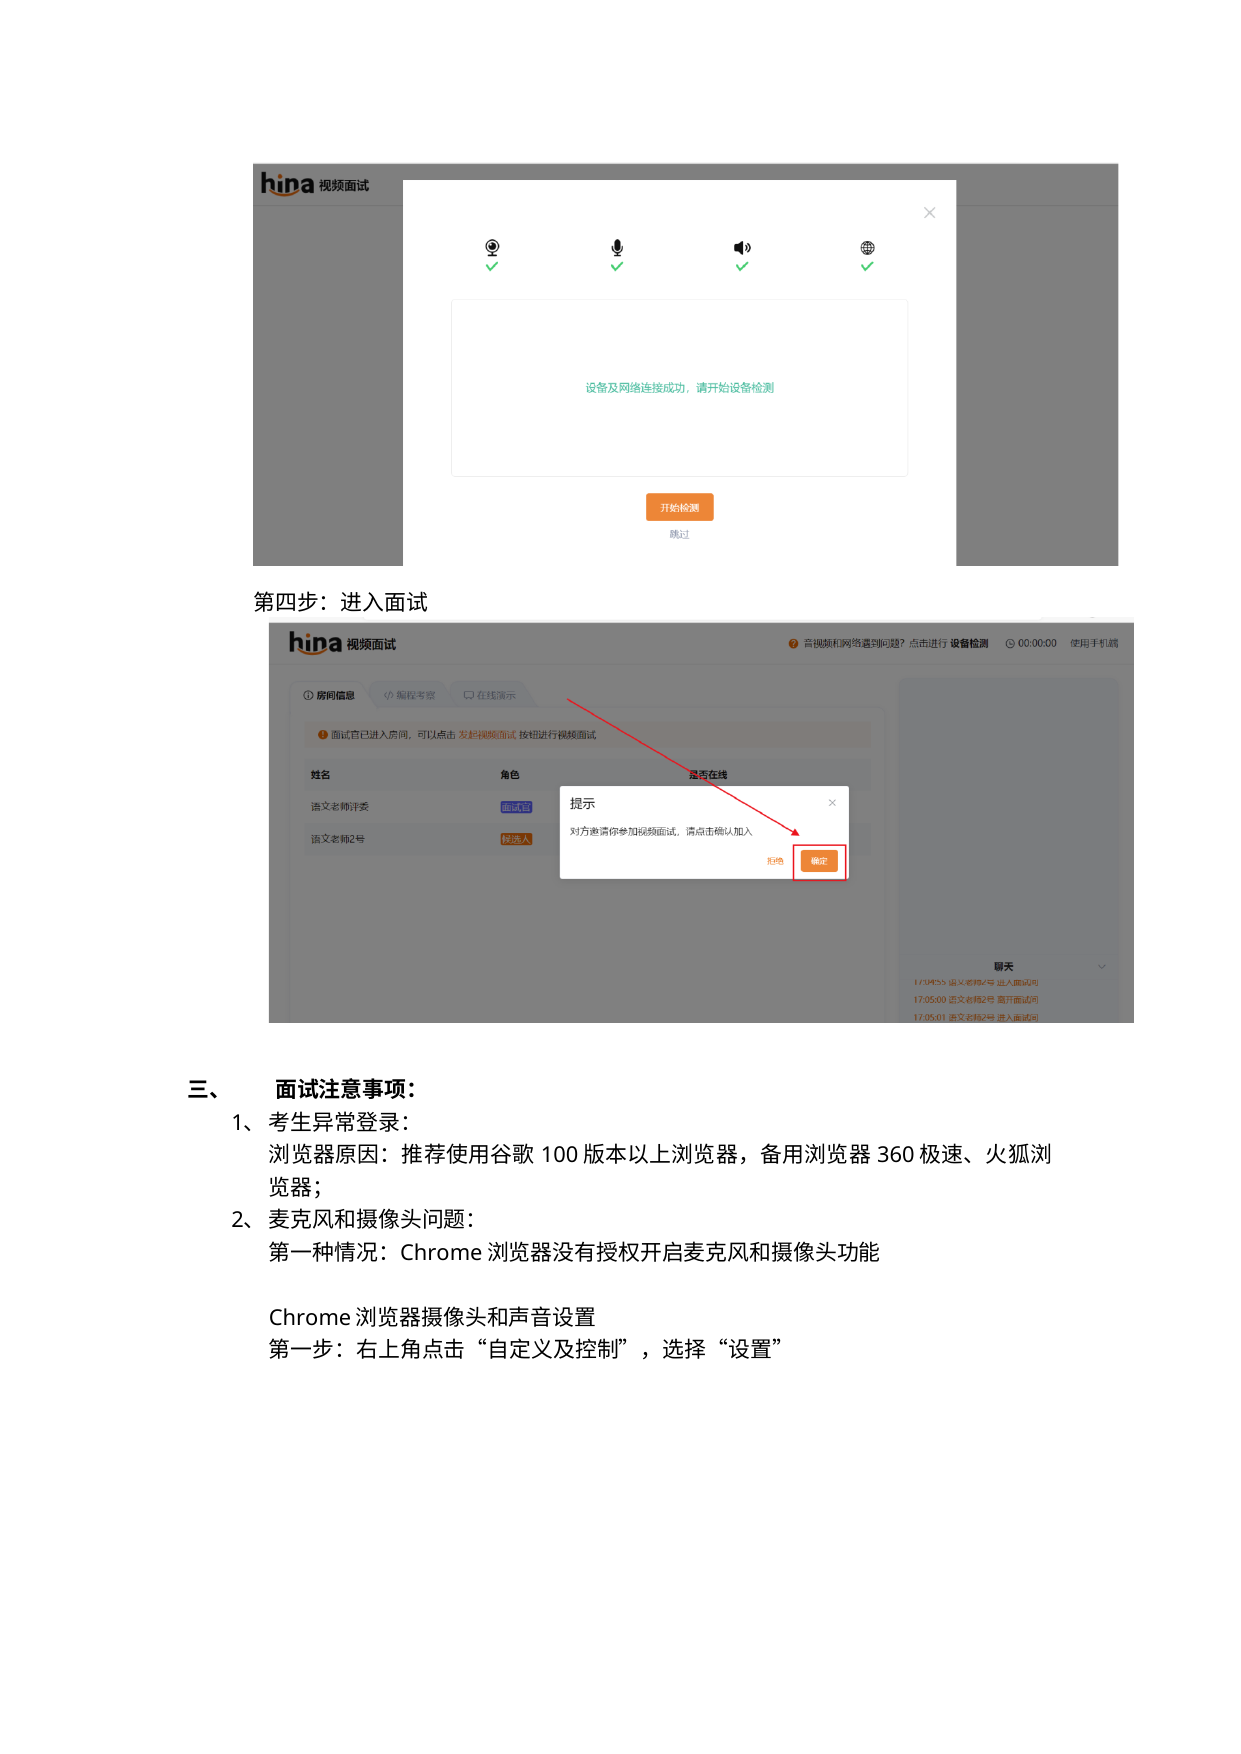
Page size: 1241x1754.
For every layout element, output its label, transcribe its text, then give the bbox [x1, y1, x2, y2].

list 第一种情况：Chrome浏览器没有授权开启麦克风和摄像头功能 [269, 1234, 1053, 1267]
list 浏览器原因：推荐使用谷歌100版本以上浏览器，备用浏览器360极速、火狐浏览器； [269, 1137, 1053, 1202]
list 考生异常登录： [231, 1104, 1053, 1137]
list 第一步：右上角点击“自定义及控制”，选择“设置” [269, 1332, 1053, 1364]
picture [253, 162, 1119, 566]
picture [268, 617, 1134, 1023]
list 麦克风和摄像头问题： [231, 1202, 1053, 1234]
text 第四步：进入面试 [187, 584, 1053, 617]
list 面试注意事项： [187, 1072, 1053, 1104]
list Chrome浏览器摄像头和声音设置 [269, 1299, 1053, 1332]
